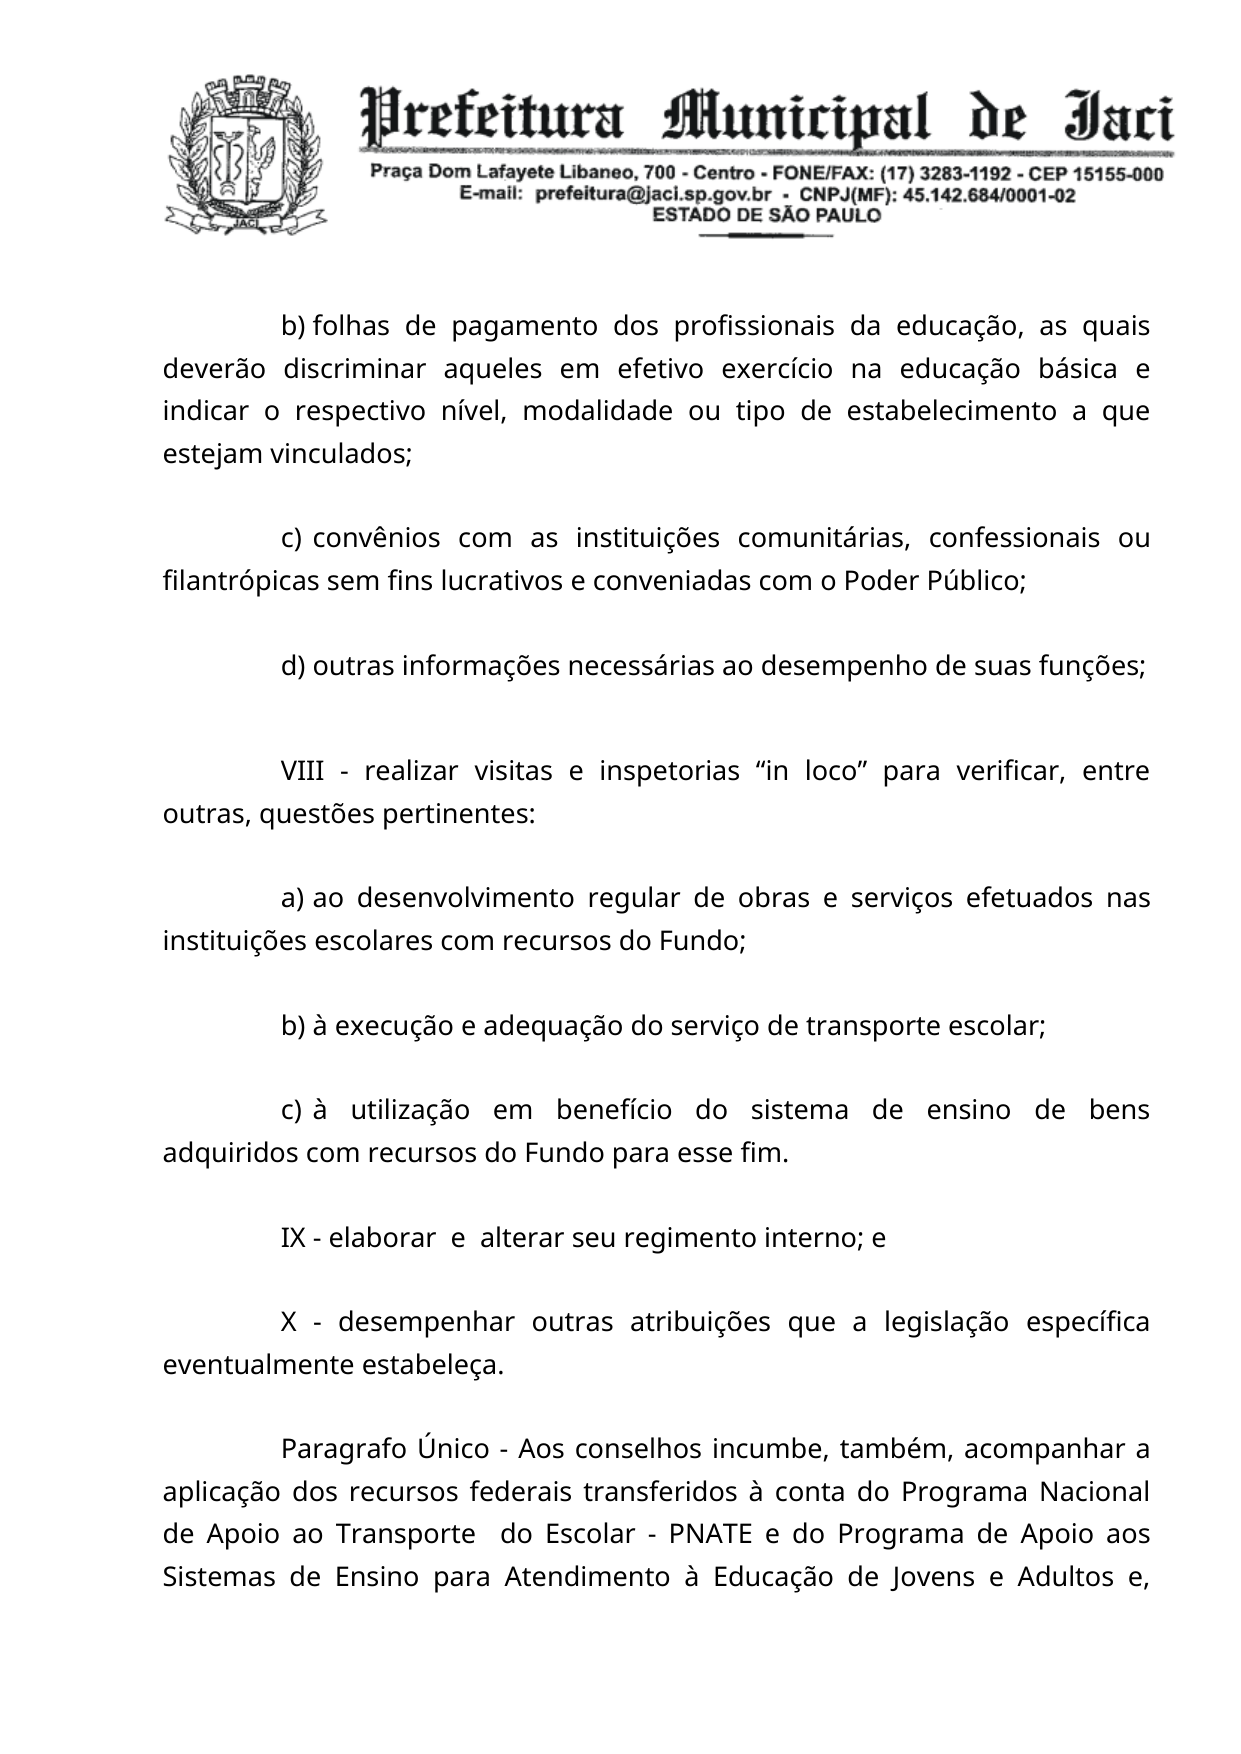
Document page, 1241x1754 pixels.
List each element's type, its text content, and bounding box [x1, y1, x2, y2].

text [162, 1430, 1152, 1594]
list à execução e adequação do serviço de transporte escolar; [162, 1006, 1152, 1043]
list folhas de pagamento dos profissionais da educação, as quais deverão discriminar aqueles em efetivo exercício na educação básica e indicar o respectivo nível, modalidade ou tipo de estabelecimento a que estejam vinculados; [162, 307, 1152, 471]
list outras informações necessárias ao desempenho de suas funções; [162, 646, 1152, 683]
list ao desenvolvimento regular de obras e serviços efetuados nas instituições escolares com recursos do Fundo; [162, 879, 1152, 958]
text VIII - realizar visitas e inspetorias “in loco” para verificar, entre outras, questões pertinentes: [162, 752, 1152, 831]
text X - desempenhar outras atribuições que a legislação específica eventualmente estabeleça. [162, 1303, 1152, 1382]
list convênios com as instituições comunitárias, confessionais ou filantrópicas sem fins lucrativos e conveniadas com o Poder Público; [162, 519, 1152, 598]
text IX - elaborar e alterar seu regimento interno; e [162, 1218, 1152, 1255]
list à utilização em benefício do sistema de ensino de bens adquiridos com recursos do Fundo para esse fim. [162, 1091, 1152, 1170]
